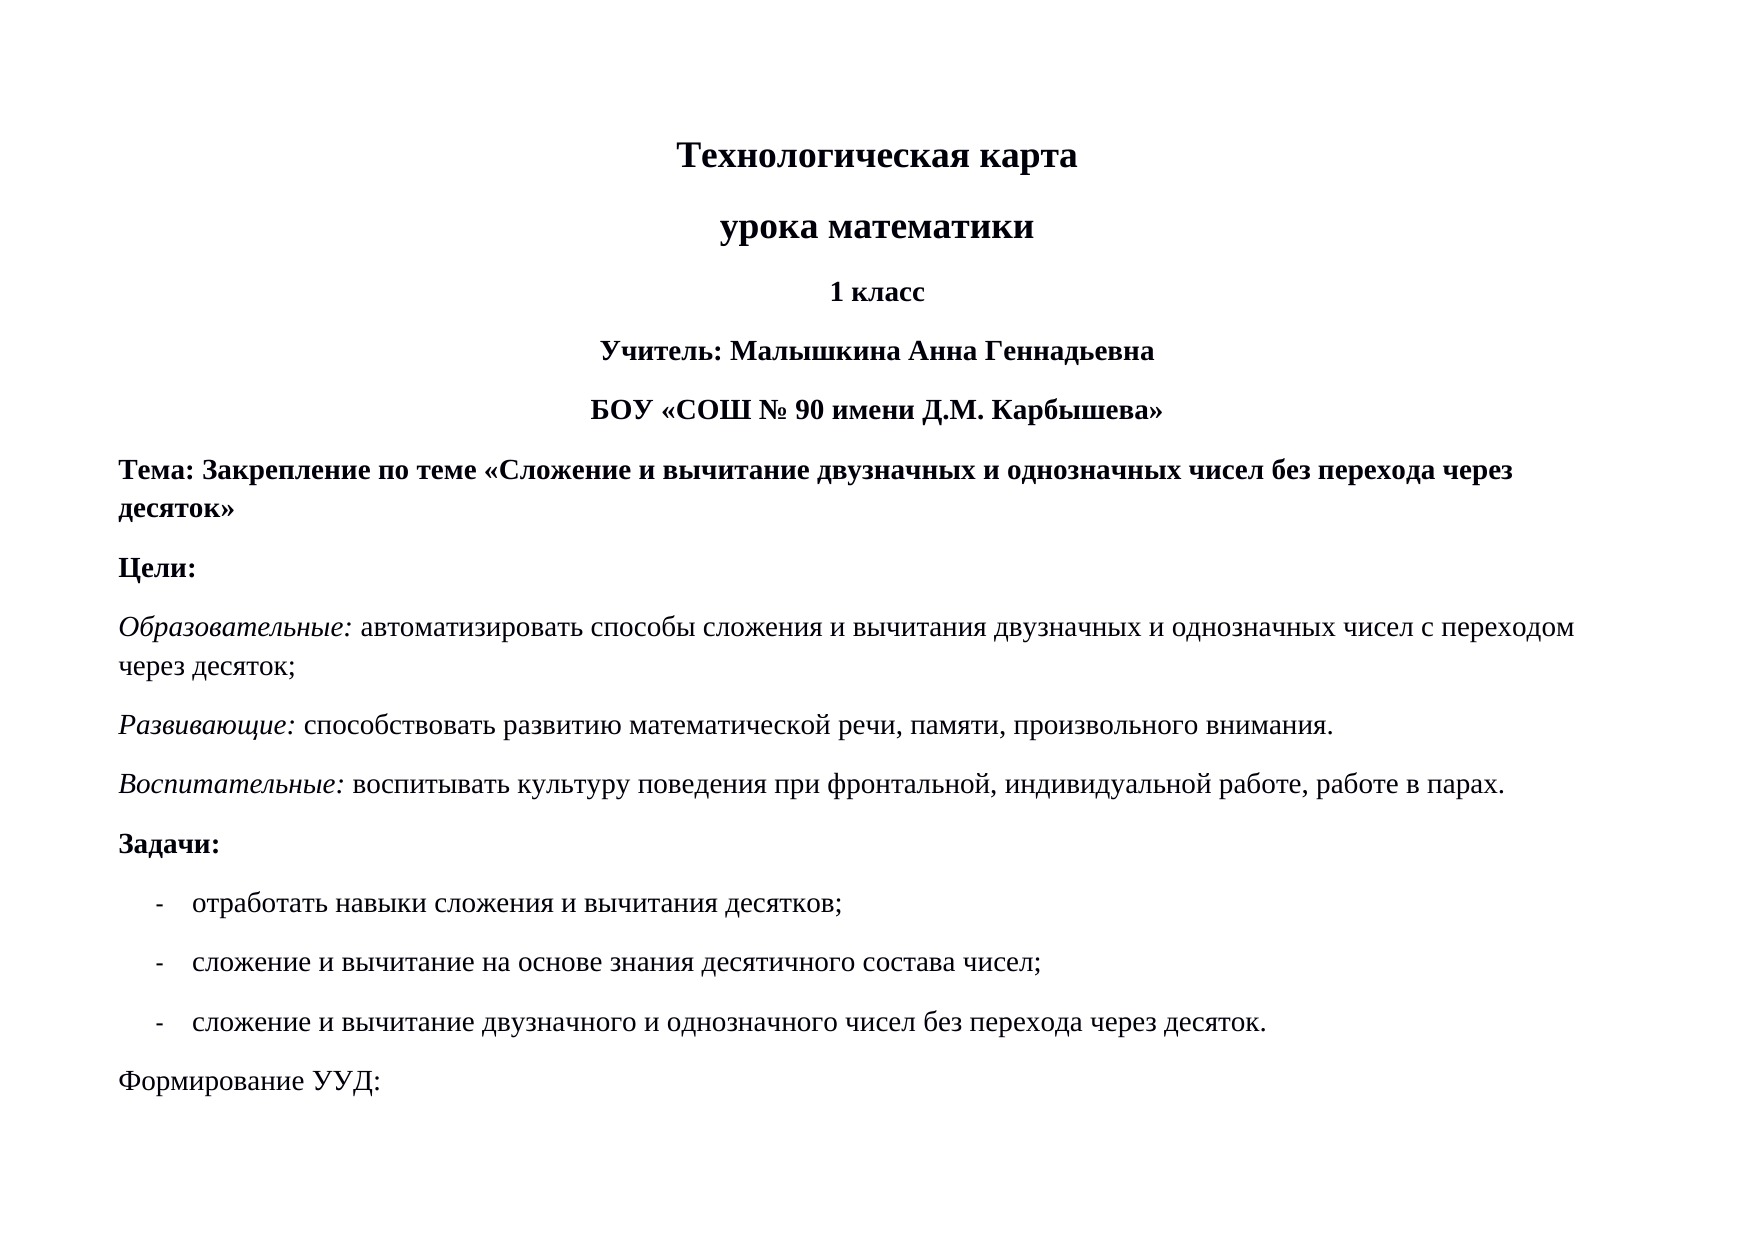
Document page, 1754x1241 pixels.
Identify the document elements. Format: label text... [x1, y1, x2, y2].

list отработать навыки сложения и вычитания десятков; [156, 885, 1636, 919]
text Цели: [118, 550, 1636, 583]
text Развивающие: способствовать развитию математической речи, памяти, произвольного внимания. [118, 707, 1636, 741]
text Задачи: [118, 826, 1636, 859]
text БОУ «СОШ № 90 имени Д.М. Карбышева» [118, 392, 1636, 426]
text Учитель: Малышкина Анна Геннадьевна [118, 333, 1636, 367]
list сложение и вычитание двузначного и однозначного чисел без перехода через десяток. [156, 1004, 1636, 1037]
text Технологическая карта [118, 133, 1636, 176]
text 1 класс [118, 274, 1636, 307]
text урока математики [118, 203, 1636, 246]
text Воспитательные: воспитывать культуру поведения при фронтальной, индивидуальной работе, работе в парах. [118, 766, 1636, 800]
list сложение и вычитание на основе знания десятичного состава чисел; [156, 944, 1636, 978]
text Образовательные: автоматизировать способы сложения и вычитания двузначных и однозначных чисел с переходом через десяток; [118, 609, 1636, 681]
text Формирование УУД: [118, 1063, 1636, 1097]
text Тема: Закрепление по теме «Сложение и вычитание двузначных и однозначных чисел без перехода через десяток» [118, 452, 1636, 524]
